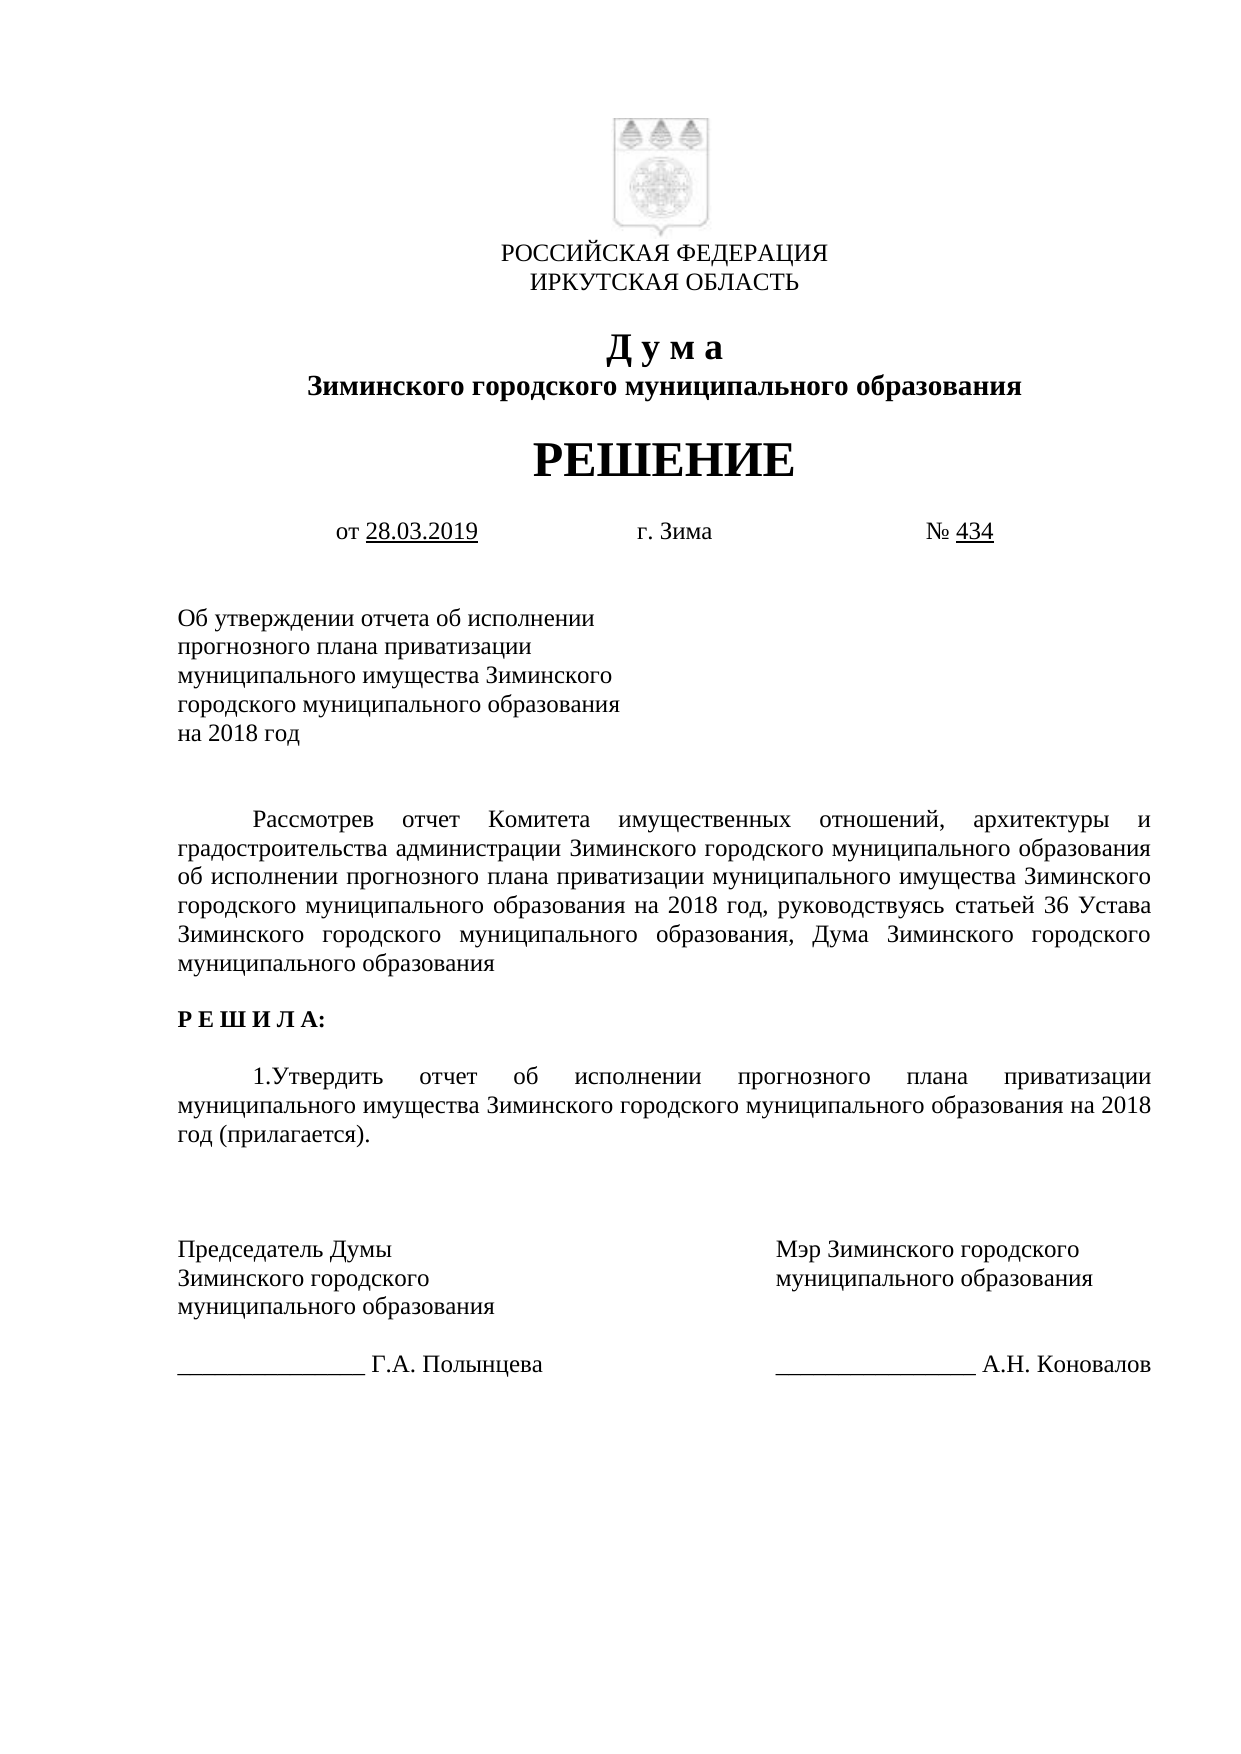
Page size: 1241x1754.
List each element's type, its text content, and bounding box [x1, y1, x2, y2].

table_header Председатель Думы Зиминского городского муниципального образования _______________ Г.А. Полынцева [166, 1234, 664, 1378]
picture [611, 118, 718, 239]
text Р Е Ш И Л А: [177, 1005, 1152, 1033]
subtitle Д у м а [177, 325, 1152, 368]
subtitle РЕШЕНИЕ [177, 430, 1152, 488]
text городского муниципального образования [177, 689, 1152, 718]
text Об утверждении отчета об исполнении [177, 603, 1152, 631]
text от 28.03.2019 г. Зима № 434 [177, 516, 1152, 545]
text 1.Утвердить отчет об исполнении прогнозного плана приватизации муниципального имущества Зиминского городского муниципального образования на 2018 год (прилагается). [177, 1061, 1152, 1148]
text прогнозного плана приватизации [177, 631, 1152, 660]
text Рассмотрев отчет Комитета имущественных отношений, архитектуры и градостроительства администрации Зиминского городского муниципального образования об исполнении прогнозного плана приватизации муниципального имущества Зиминского городского муниципального образования на 2018 год, руководствуясь статьей 36 Устава Зиминского городского муниципального образования, Дума Зиминского городского муниципального образования [177, 804, 1152, 976]
table_header Мэр Зиминского городского муниципального образования ________________ А.Н. Коновалов [664, 1234, 1163, 1378]
text РОССИЙСКАЯ ФЕДЕРАЦИЯ [177, 238, 1152, 267]
text ИРКУТСКАЯ ОБЛАСТЬ [177, 267, 1152, 296]
text муниципального имущества Зиминского [177, 660, 1152, 689]
text на 2018 год [177, 718, 1152, 746]
subtitle Зиминского городского муниципального образования [177, 368, 1152, 401]
